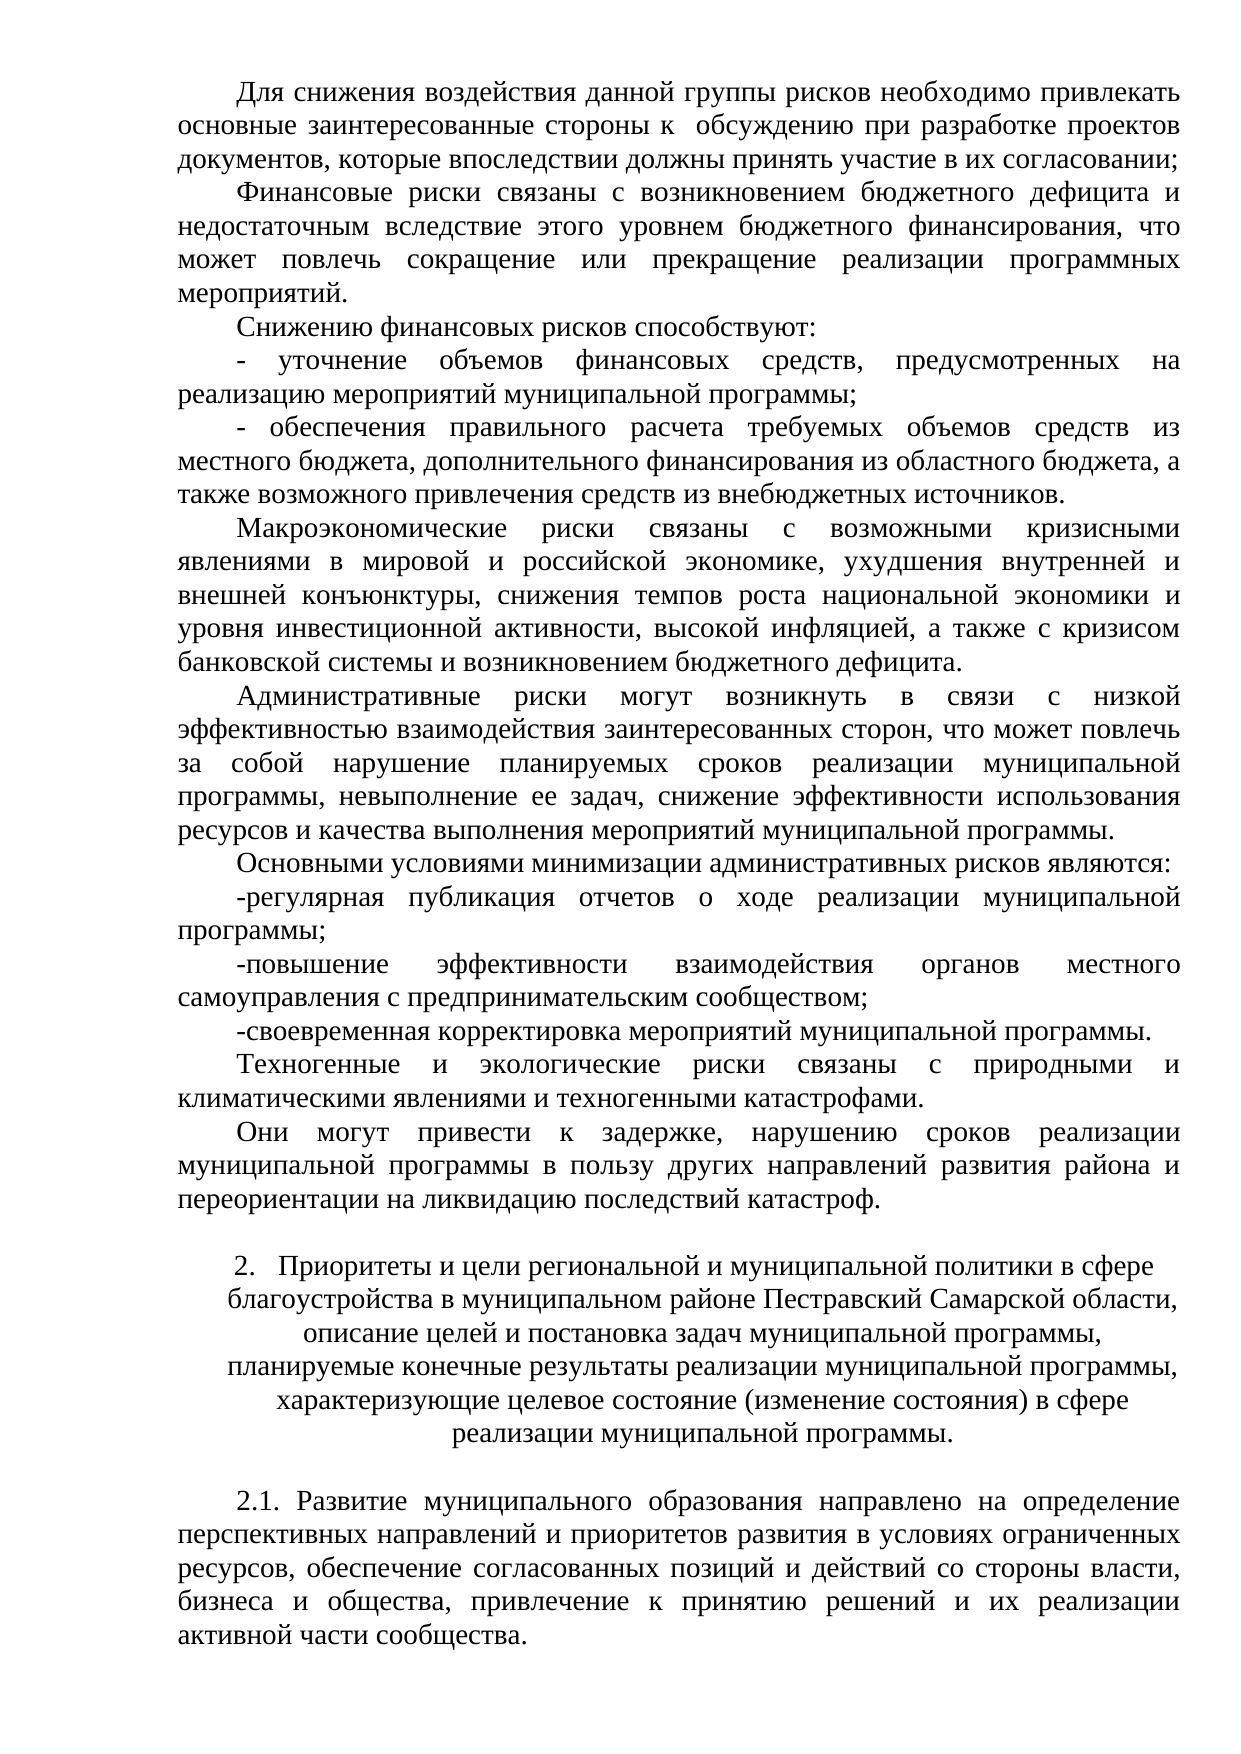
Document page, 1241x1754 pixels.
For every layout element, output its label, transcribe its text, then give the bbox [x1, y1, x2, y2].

list -своевременная корректировка мероприятий муниципальной программы. [177, 1013, 1181, 1047]
list Макроэкономические риски связаны с возможными кризисными явлениями в мировой и российской экономике, ухудшения внутренней и внешней конъюнктуры, снижения темпов роста национальной экономики и уровня инвестиционной активности, высокой инфляцией, а также с кризисом банковской системы и возникновением бюджетного дефицита. [177, 510, 1181, 678]
text 2.1. Развитие муниципального образования направлено на определение перспективных направлений и приоритетов развития в условиях ограниченных ресурсов, обеспечение согласованных позиций и действий со стороны власти, бизнеса и общества, привлечение к принятию решений и их реализации активной части сообщества. [177, 1483, 1181, 1650]
list - уточнение объемов финансовых средств, предусмотренных на реализацию мероприятий муниципальной программы; [177, 342, 1181, 409]
list Приоритеты и цели региональной и муниципальной политики в сфере благоустройства в муниципальном районе Пестравский Самарской области, описание целей и постановка задач муниципальной программы, планируемые конечные результаты реализации муниципальной программы, характеризующие целевое состояние (изменение состояния) в сфере реализации муниципальной программы. [207, 1248, 1181, 1449]
list Основными условиями минимизации административных рисков являются: [177, 845, 1181, 879]
list Для снижения воздействия данной группы рисков необходимо привлекать основные заинтересованные стороны к обсуждению при разработке проектов документов, которые впоследствии должны принять участие в их согласовании; [177, 74, 1181, 174]
list Административные риски могут возникнуть в связи с низкой эффективностью взаимодействия заинтересованных сторон, что может повлечь за собой нарушение планируемых сроков реализации муниципальной программы, невыполнение ее задач, снижение эффективности использования ресурсов и качества выполнения мероприятий муниципальной программы. [177, 678, 1181, 845]
list -регулярная публикация отчетов о ходе реализации муниципальной программы; [177, 879, 1181, 946]
list -повышение эффективности взаимодействия органов местного самоуправления с предпринимательским сообществом; [177, 946, 1181, 1013]
list Они могут привести к задержке, нарушению сроков реализации муниципальной программы в пользу других направлений развития района и переориентации на ликвидацию последствий катастроф. [177, 1114, 1181, 1214]
list Техногенные и экологические риски связаны с природными и климатическими явлениями и техногенными катастрофами. [177, 1047, 1181, 1114]
list Финансовые риски связаны с возникновением бюджетного дефицита и недостаточным вследствие этого уровнем бюджетного финансирования, что может повлечь сокращение или прекращение реализации программных мероприятий. [177, 174, 1181, 309]
list Снижению финансовых рисков способствуют: [177, 309, 1181, 342]
list - обеспечения правильного расчета требуемых объемов средств из местного бюджета, дополнительного финансирования из областного бюджета, а также возможного привлечения средств из внебюджетных источников. [177, 409, 1181, 510]
